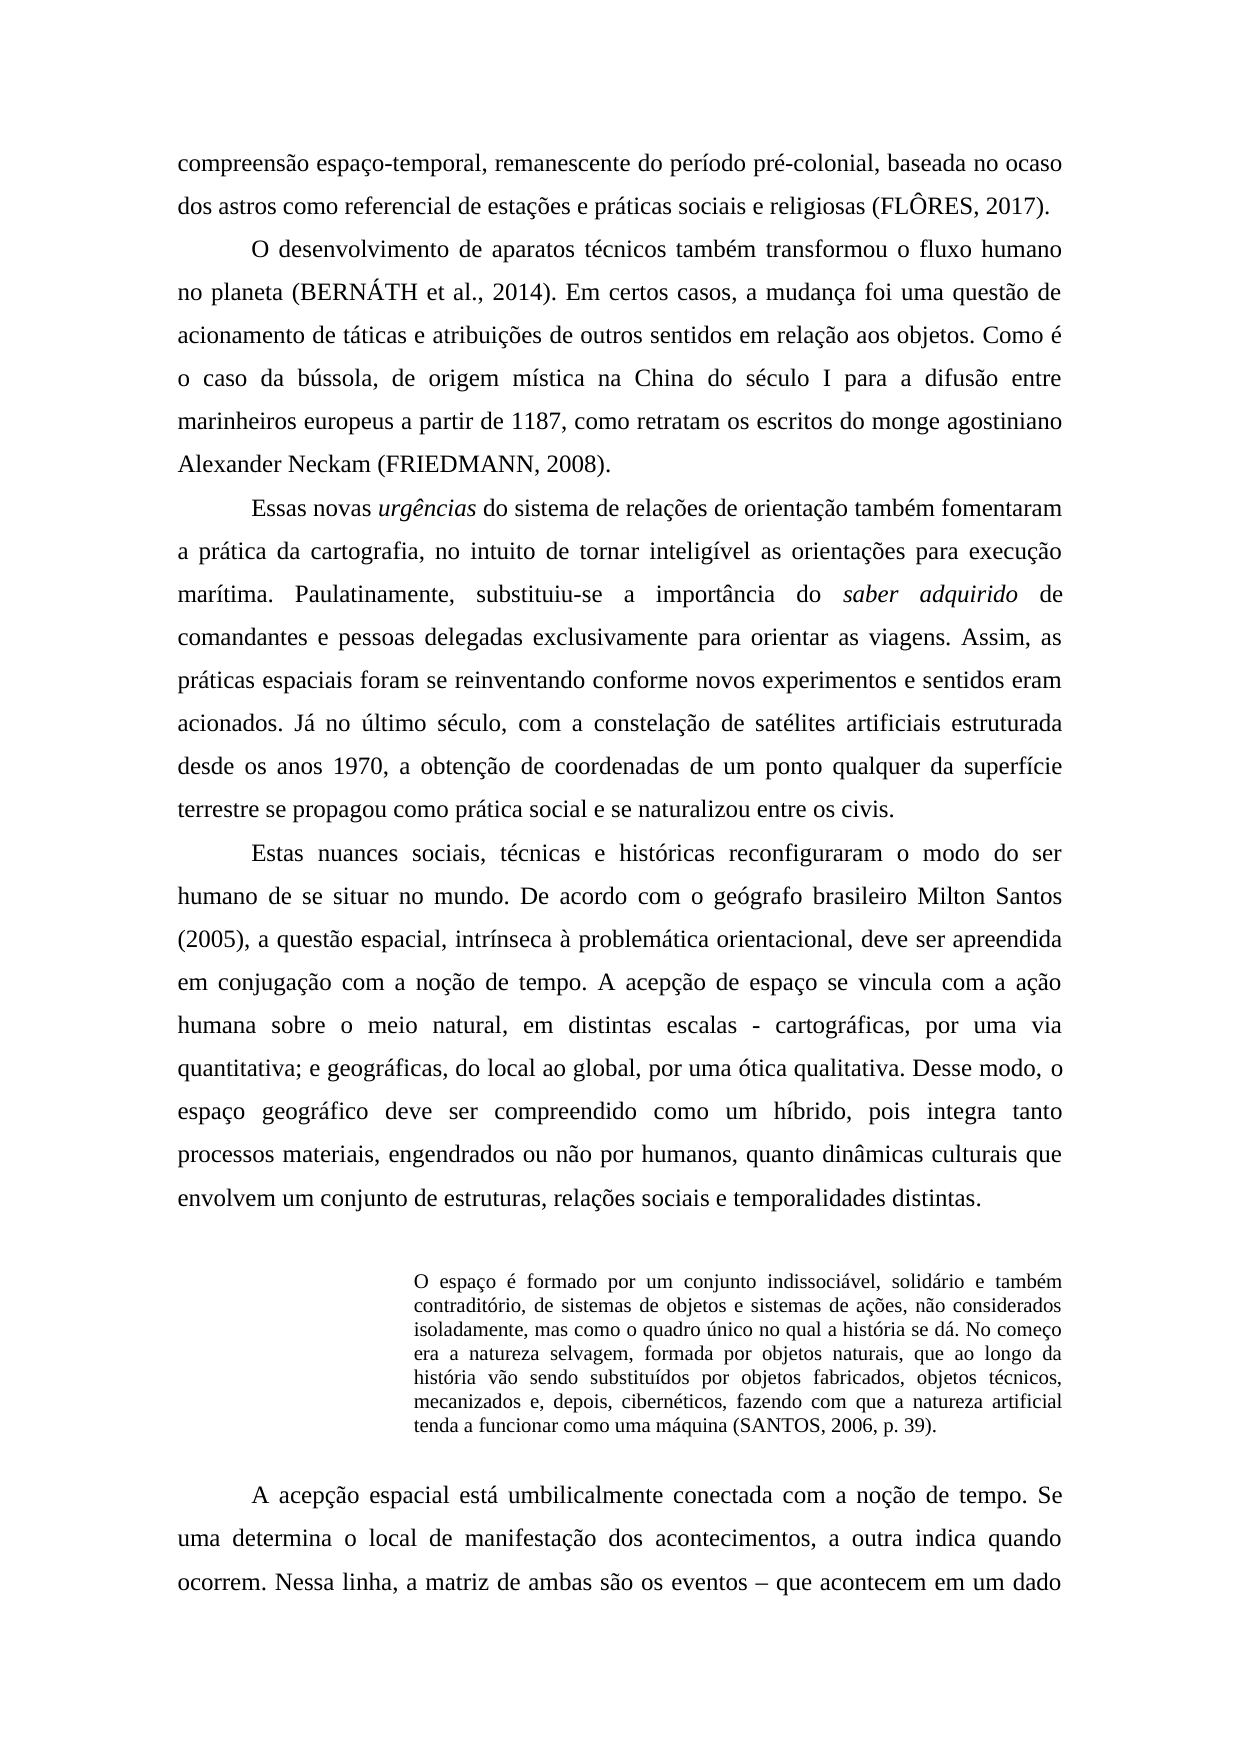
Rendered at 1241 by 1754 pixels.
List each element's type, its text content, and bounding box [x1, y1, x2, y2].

text O desenvolvimento de aparatos técnicos também transformou o fluxo humano no planeta (BERNÁTH et al., 2014). Em certos casos, a mudança foi uma questão de acionamento de táticas e atribuições de outros sentidos em relação aos objetos. Como é o caso da bússola, de origem mística na China do século I para a difusão entre marinheiros europeus a partir de 1187, como retratam os escritos do monge agostiniano Alexander Neckam (FRIEDMANN, 2008). [177, 234, 1063, 478]
text Estas nuances sociais, técnicas e históricas reconfiguraram o modo do ser humano de se situar no mundo. De acordo com o geógrafo brasileiro Milton Santos (2005), a questão espacial, intrínseca à problemática orientacional, deve ser apreendida em conjugação com a noção de tempo. A acepção de espaço se vincula com a ação humana sobre o meio natural, em distintas escalas - cartográficas, por uma via quantitativa; e geográficas, do local ao global, por uma ótica qualitativa. Desse modo, o espaço geográfico deve ser compreendido como um híbrido, pois integra tanto processos materiais, engendrados ou não por humanos, quanto dinâmicas culturais que envolvem um conjunto de estruturas, relações sociais e temporalidades distintas. [177, 838, 1063, 1211]
text O espaço é formado por um conjunto indissociável, solidário e também contraditório, de sistemas de objetos e sistemas de ações, não considerados isoladamente, mas como o quadro único no qual a história se dá. No começo era a natureza selvagem, formada por objetos naturais, que ao longo da história vão sendo substituídos por objetos fabricados, objetos técnicos, mecanizados e, depois, cibernéticos, fazendo com que a natureza artificial tenda a funcionar como uma máquina (SANTOS, 2006, p. 39). [413, 1269, 1063, 1437]
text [177, 1480, 1063, 1595]
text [177, 148, 1063, 219]
text Essas novas urgências do sistema de relações de orientação também fomentaram a prática da cartografia, no intuito de tornar inteligível as orientações para execução marítima. Paulatinamente, substituiu-se a importância do saber adquirido de comandantes e pessoas delegadas exclusivamente para orientar as viagens. Assim, as práticas espaciais foram se reinventando conforme novos experimentos e sentidos eram acionados. Já no último século, com a constelação de satélites artificiais estruturada desde os anos 1970, a obtenção de coordenadas de um ponto qualquer da superfície terrestre se propagou como prática social e se naturalizou entre os civis. [177, 493, 1063, 823]
